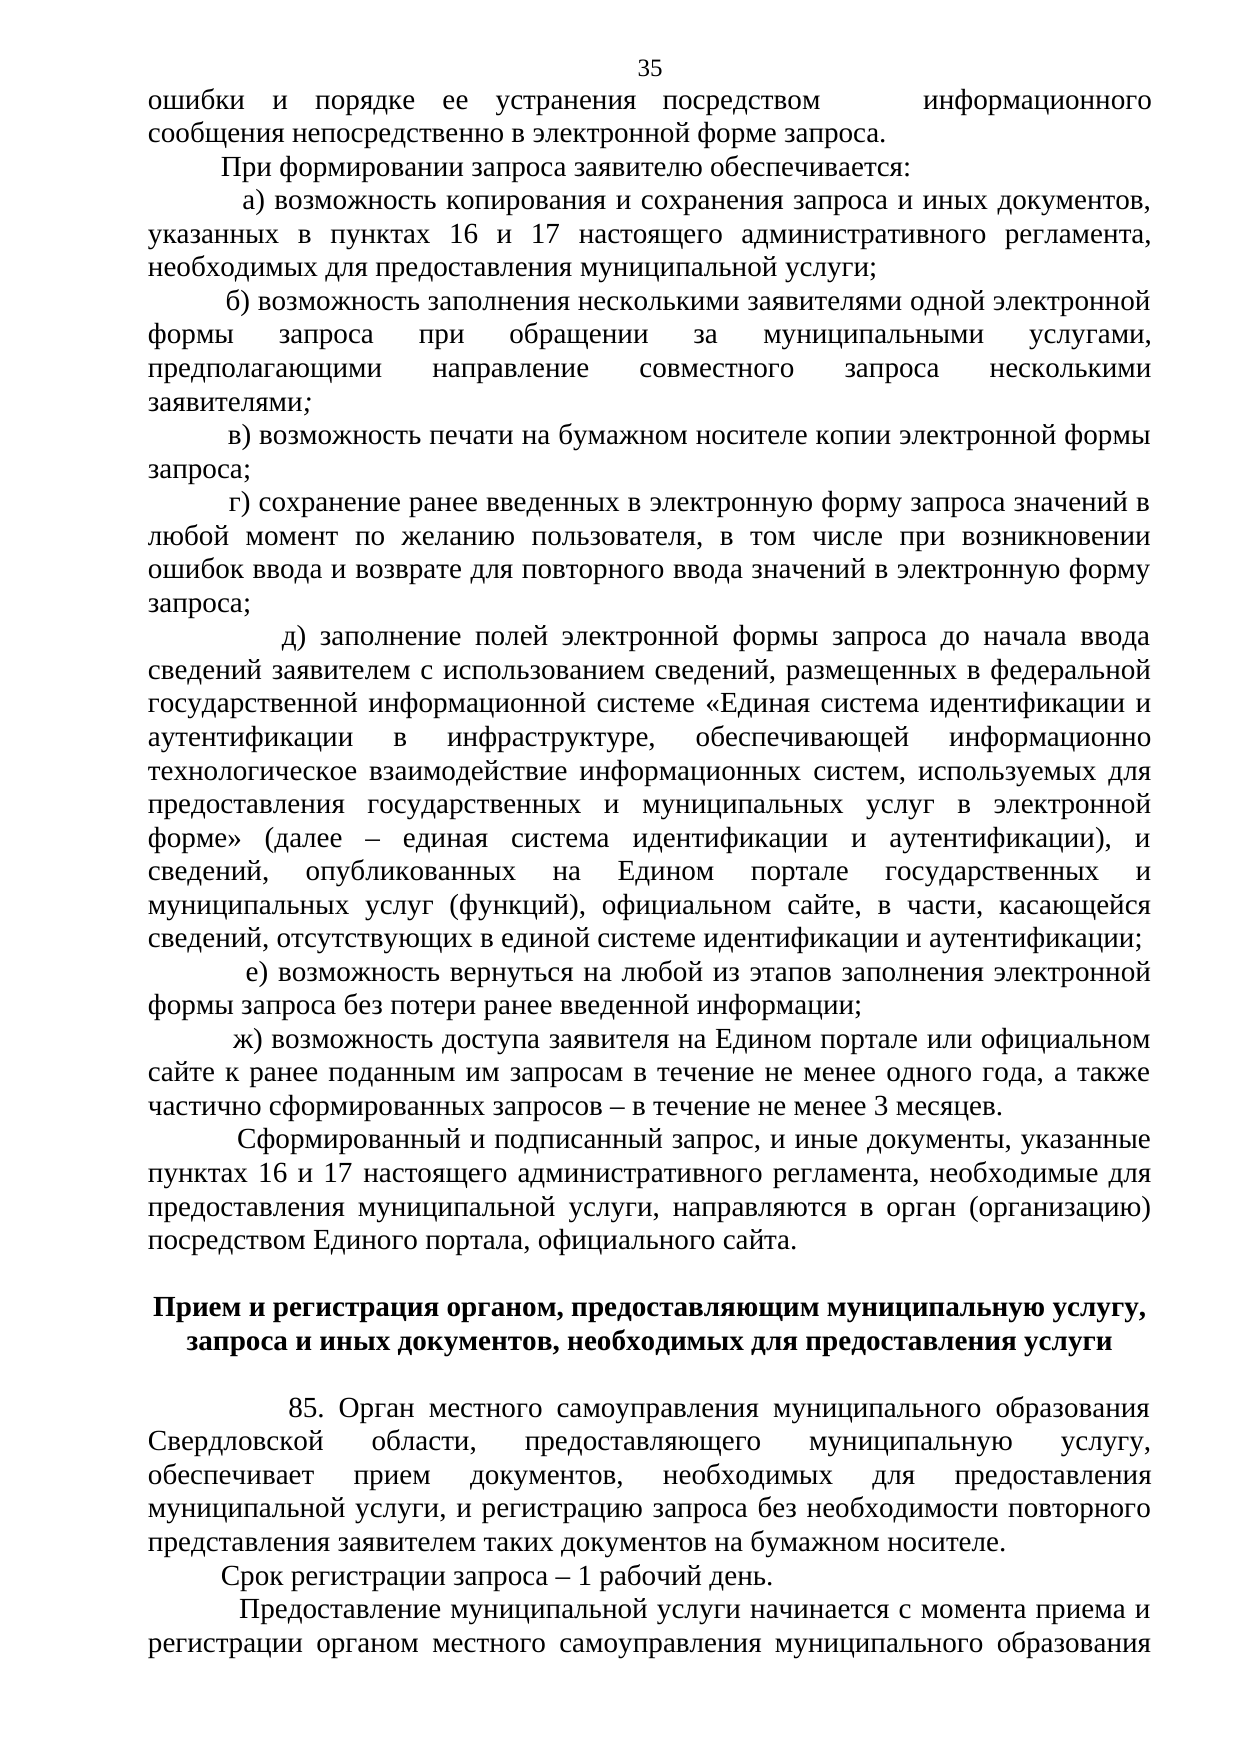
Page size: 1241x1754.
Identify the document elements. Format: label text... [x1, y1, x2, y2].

text Прием и регистрация органом, предоставляющим муниципальную услугу, запроса и иных документов, необходимых для предоставления услуги [148, 1289, 1152, 1356]
text б) возможность заполнения несколькими заявителями одной электронной формы запроса при обращении за муниципальными услугами, предполагающими направление совместного запроса несколькими заявителями; [148, 283, 1152, 417]
text е) возможность вернуться на любой из этапов заполнения электронной формы запроса без потери ранее введенной информации; [148, 954, 1152, 1021]
text г) сохранение ранее введенных в электронную форму запроса значений в любой момент по желанию пользователя, в том числе при возникновении ошибок ввода и возврате для повторного ввода значений в электронную форму запроса; [148, 484, 1152, 618]
text Срок регистрации запроса – 1 рабочий день. [148, 1558, 1152, 1591]
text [148, 82, 1152, 149]
text Сформированный и подписанный запрос, и иные документы, указанные пунктах 16 и 17 настоящего административного регламента, необходимые для предоставления муниципальной услуги, направляются в орган (организацию) посредством Единого портала, официального сайта. [148, 1122, 1152, 1256]
text в) возможность печати на бумажном носителе копии электронной формы запроса; [148, 417, 1152, 484]
text При формировании запроса заявителю обеспечивается: [148, 149, 1152, 182]
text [148, 1591, 1152, 1658]
text а) возможность копирования и сохранения запроса и иных документов, указанных в пунктах 16 и 17 настоящего административного регламента, необходимых для предоставления муниципальной услуги; [148, 182, 1152, 283]
text 85. Орган местного самоуправления муниципального образования Свердловской области, предоставляющего муниципальную услугу, обеспечивает прием документов, необходимых для предоставления муниципальной услуги, и регистрацию запроса без необходимости повторного представления заявителем таких документов на бумажном носителе. [148, 1390, 1152, 1558]
text д) заполнение полей электронной формы запроса до начала ввода сведений заявителем с использованием сведений, размещенных в федеральной государственной информационной системе «Единая система идентификации и аутентификации в инфраструктуре, обеспечивающей информационно технологическое взаимодействие информационных систем, используемых для предоставления государственных и муниципальных услуг в электронной форме» (далее – единая система идентификации и аутентификации), и сведений, опубликованных на Едином портале государственных и муниципальных услуг (функций), официальном сайте, в части, касающейся сведений, отсутствующих в единой системе идентификации и аутентификации; [148, 618, 1152, 954]
text ж) возможность доступа заявителя на Едином портале или официальном сайте к ранее поданным им запросам в течение не менее одного года, а также частично сформированных запросов – в течение не менее 3 месяцев. [148, 1021, 1152, 1122]
